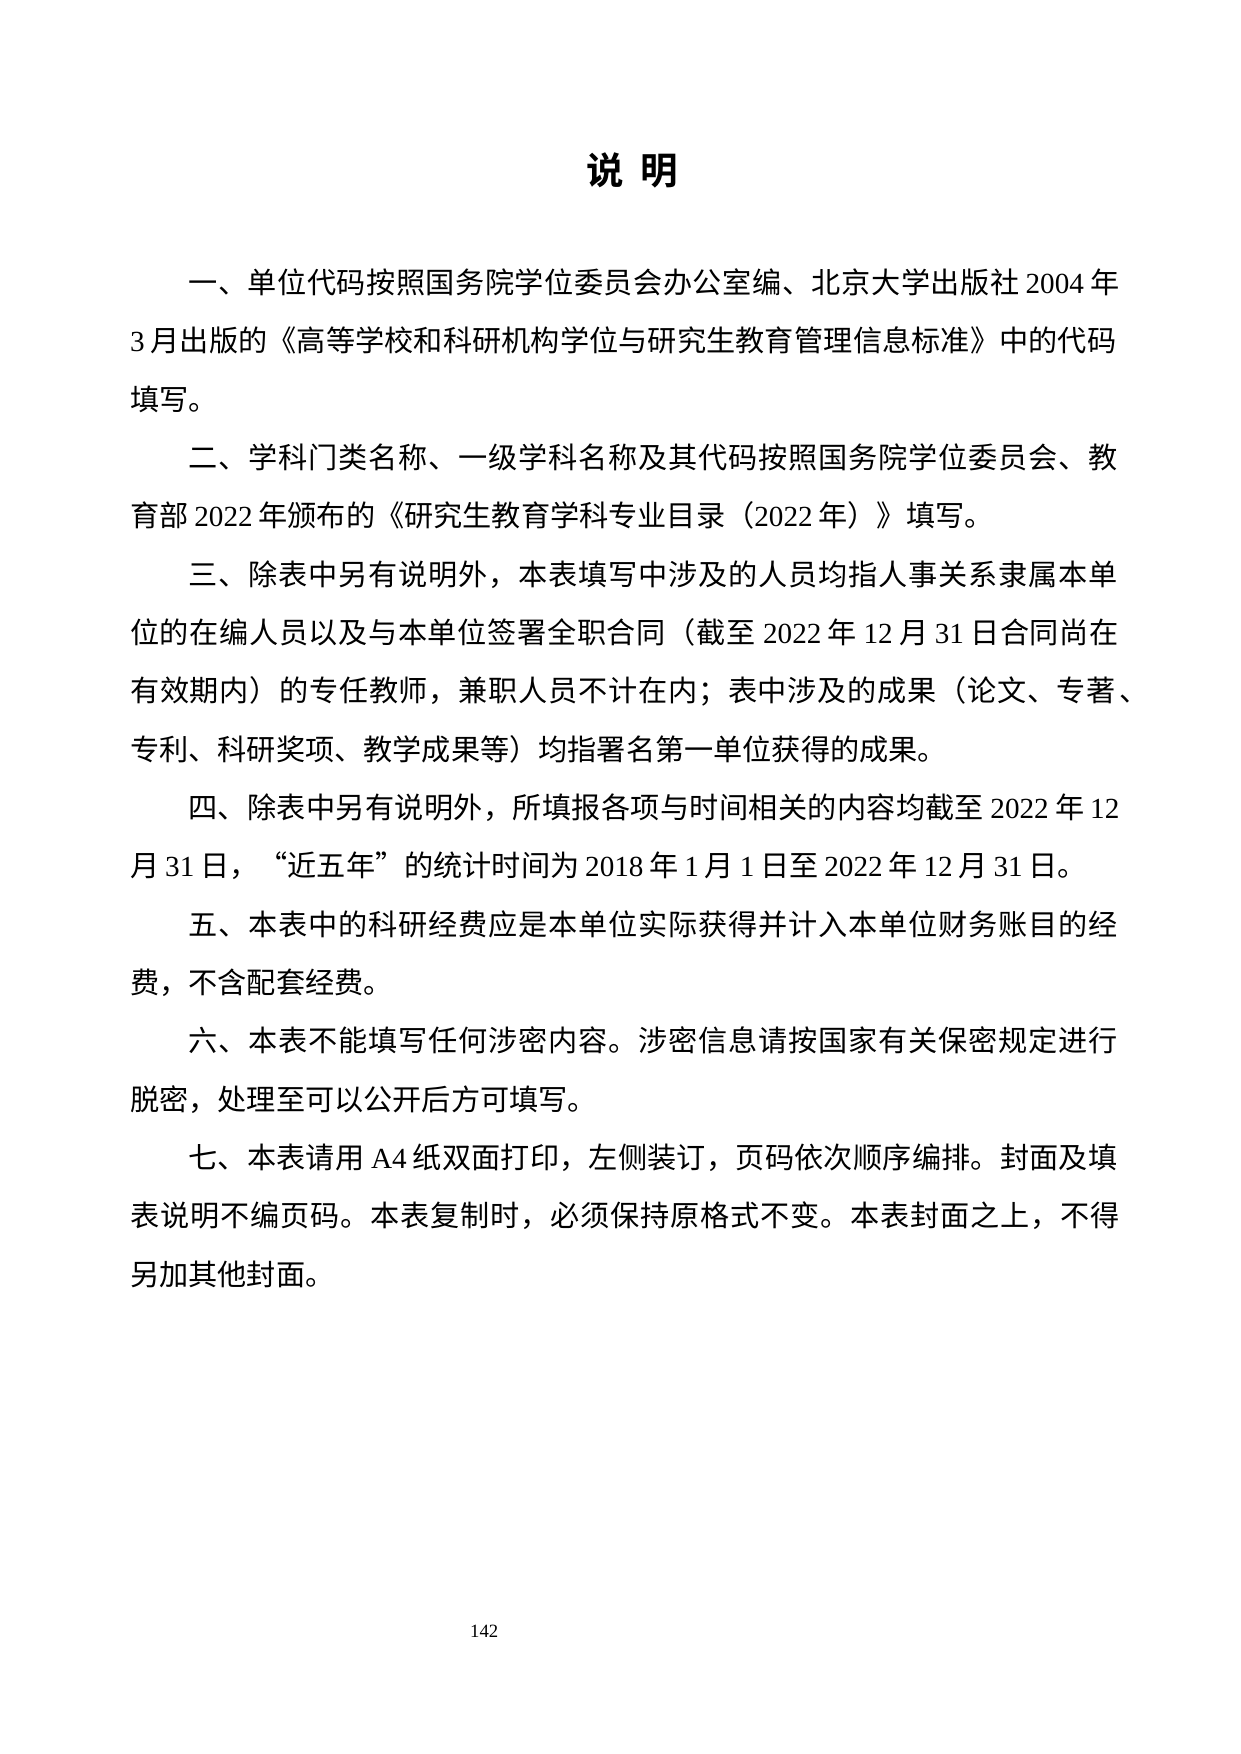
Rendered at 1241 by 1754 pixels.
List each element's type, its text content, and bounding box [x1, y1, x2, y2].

text 四、除表中另有说明外，所填报各项与时间相关的内容均截至2022年12月31日，“近五年”的统计时间为2018年1月1日至2022年12月31日。 [130, 772, 1119, 888]
text 五、本表中的科研经费应是本单位实际获得并计入本单位财务账目的经费，不含配套经费。 [130, 888, 1119, 1005]
text 六、本表不能填写任何涉密内容。涉密信息请按国家有关保密规定进行脱密，处理至可以公开后方可填写。 [130, 1005, 1119, 1122]
text 七、本表请用A4纸双面打印，左侧装订，页码依次顺序编排。封面及填表说明不编页码。本表复制时，必须保持原格式不变。本表封面之上，不得另加其他封面。 [130, 1122, 1119, 1297]
text 说 明 [130, 143, 1134, 195]
text 二、学科门类名称、一级学科名称及其代码按照国务院学位委员会、教育部2022年颁布的《研究生教育学科专业目录（2022年）》填写。 [130, 422, 1119, 538]
text 三、除表中另有说明外，本表填写中涉及的人员均指人事关系隶属本单位的在编人员以及与本单位签署全职合同（截至2022年12月31日合同尚在有效期内）的专任教师，兼职人员不计在内；表中涉及的成果（论文、专著、专利、科研奖项、教学成果等）均指署名第一单位获得的成果。 [130, 538, 1119, 772]
text 一、单位代码按照国务院学位委员会办公室编、北京大学出版社2004年3月出版的《高等学校和科研机构学位与研究生教育管理信息标准》中的代码填写。 [130, 247, 1119, 422]
